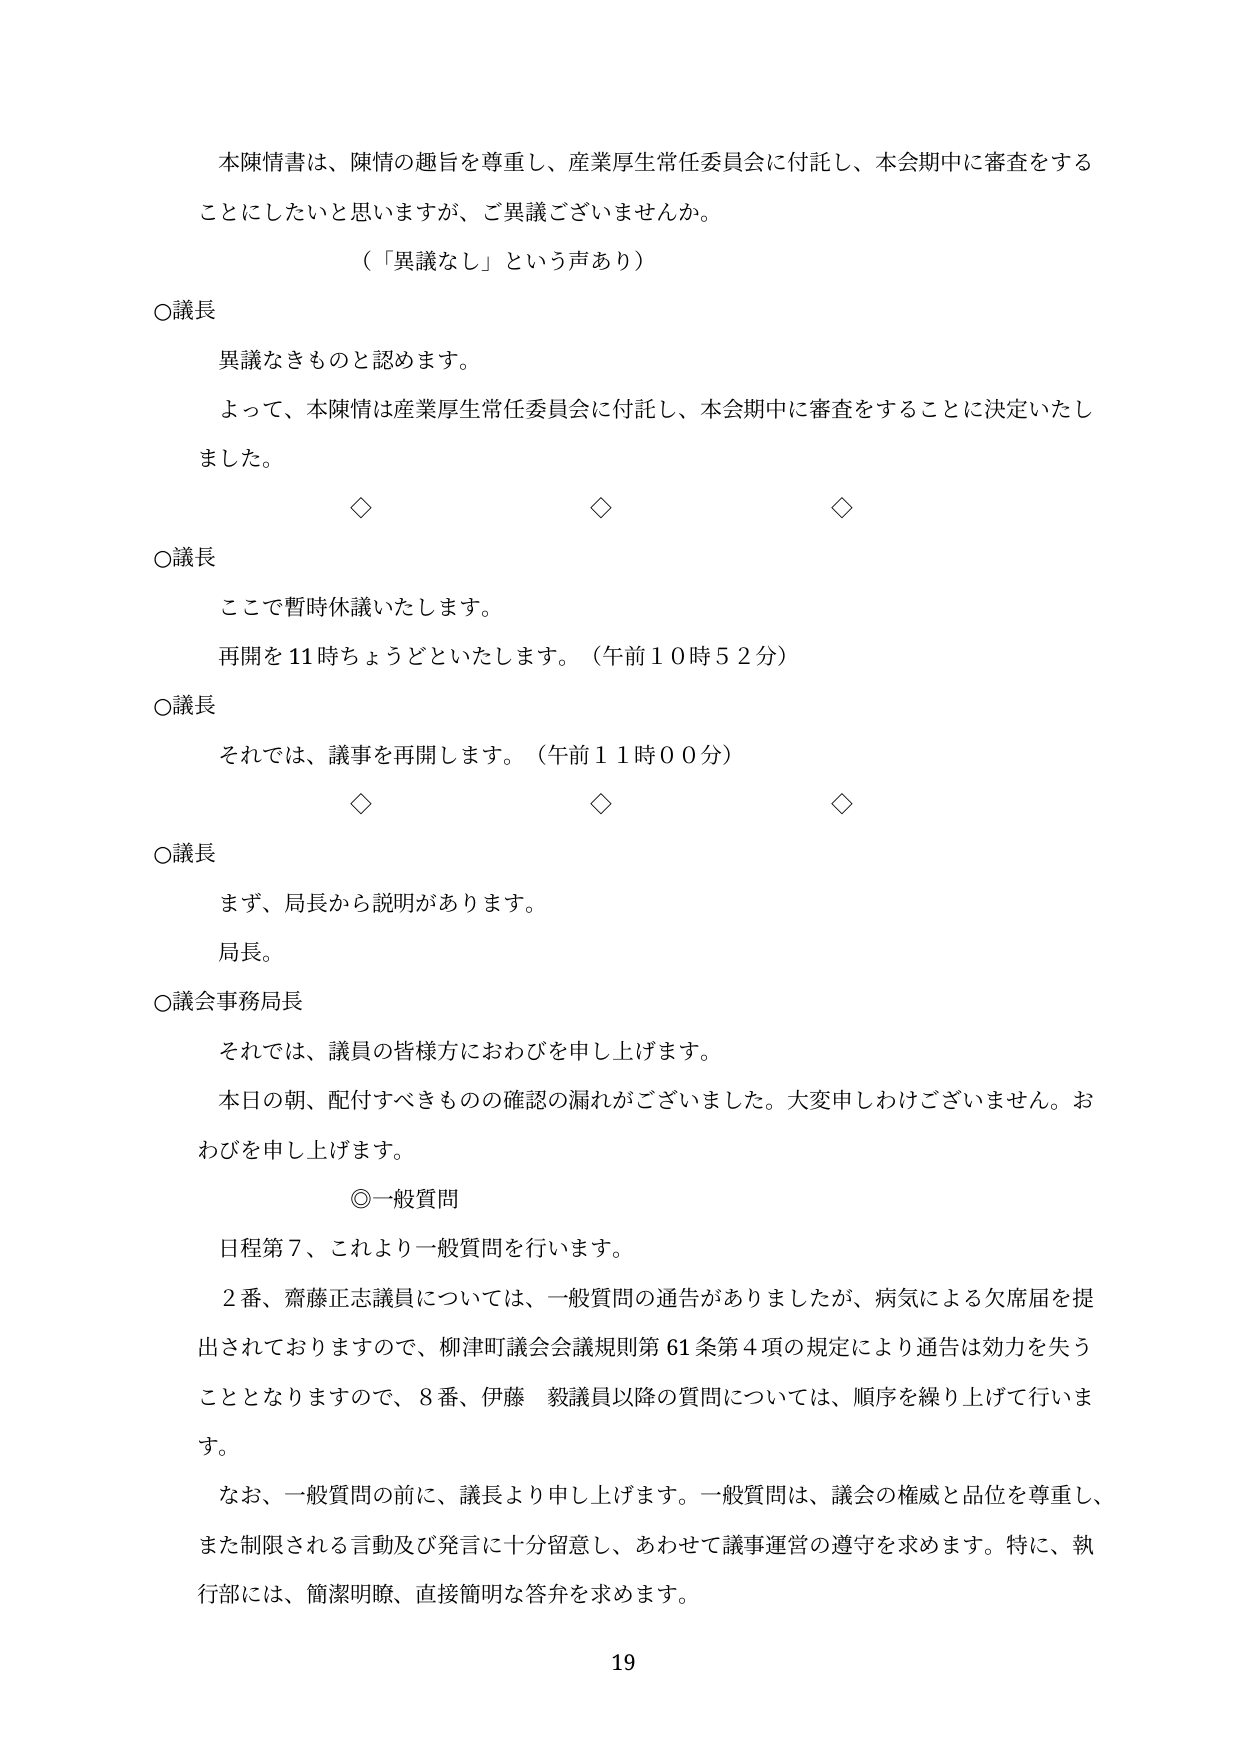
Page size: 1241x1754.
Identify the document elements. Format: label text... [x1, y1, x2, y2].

text 局長。 [153, 926, 1094, 976]
text ○議会事務局長 [153, 976, 1094, 1025]
text ◎一般質問 [153, 1173, 1094, 1223]
text ○議長 [153, 679, 1094, 729]
text ◇ ◇ ◇ [153, 778, 1094, 828]
text 本日の朝、配付すべきものの確認の漏れがございました。大変申しわけございません。おわびを申し上げます。 [153, 1074, 1094, 1173]
text ２番、齋藤正志議員については、一般質問の通告がありましたが、病気による欠席届を提出されておりますので、柳津町議会会議規則第61条第４項の規定により通告は効力を失うこととなりますので、８番、伊藤 毅議員以降の質問については、順序を繰り上げて行います。 [153, 1272, 1094, 1469]
text ◇ ◇ ◇ [153, 482, 1094, 531]
text ○議長 [153, 284, 1094, 334]
text 日程第７、これより一般質問を行います。 [153, 1223, 1094, 1272]
text それでは、議事を再開します。（午前１１時００分） [153, 729, 1094, 778]
text よって、本陳情は産業厚生常任委員会に付託し、本会期中に審査をすることに決定いたしました。 [153, 383, 1094, 482]
text 再開を11時ちょうどといたします。（午前１０時５２分） [153, 630, 1094, 679]
text なお、一般質問の前に、議長より申し上げます。一般質問は、議会の権威と品位を尊重し、また制限される言動及び発言に十分留意し、あわせて議事運営の遵守を求めます。特に、執行部には、簡潔明瞭、直接簡明な答弁を求めます。 [153, 1469, 1094, 1618]
text それでは、議員の皆様方におわびを申し上げます。 [153, 1025, 1094, 1074]
text まず、局長から説明があります。 [153, 877, 1094, 926]
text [153, 136, 1094, 235]
text ここで暫時休議いたします。 [153, 581, 1094, 630]
text ○議長 [153, 828, 1094, 877]
text 異議なきものと認めます。 [153, 334, 1094, 383]
text （「異議なし」という声あり） [153, 235, 1094, 284]
text ○議長 [153, 531, 1094, 581]
